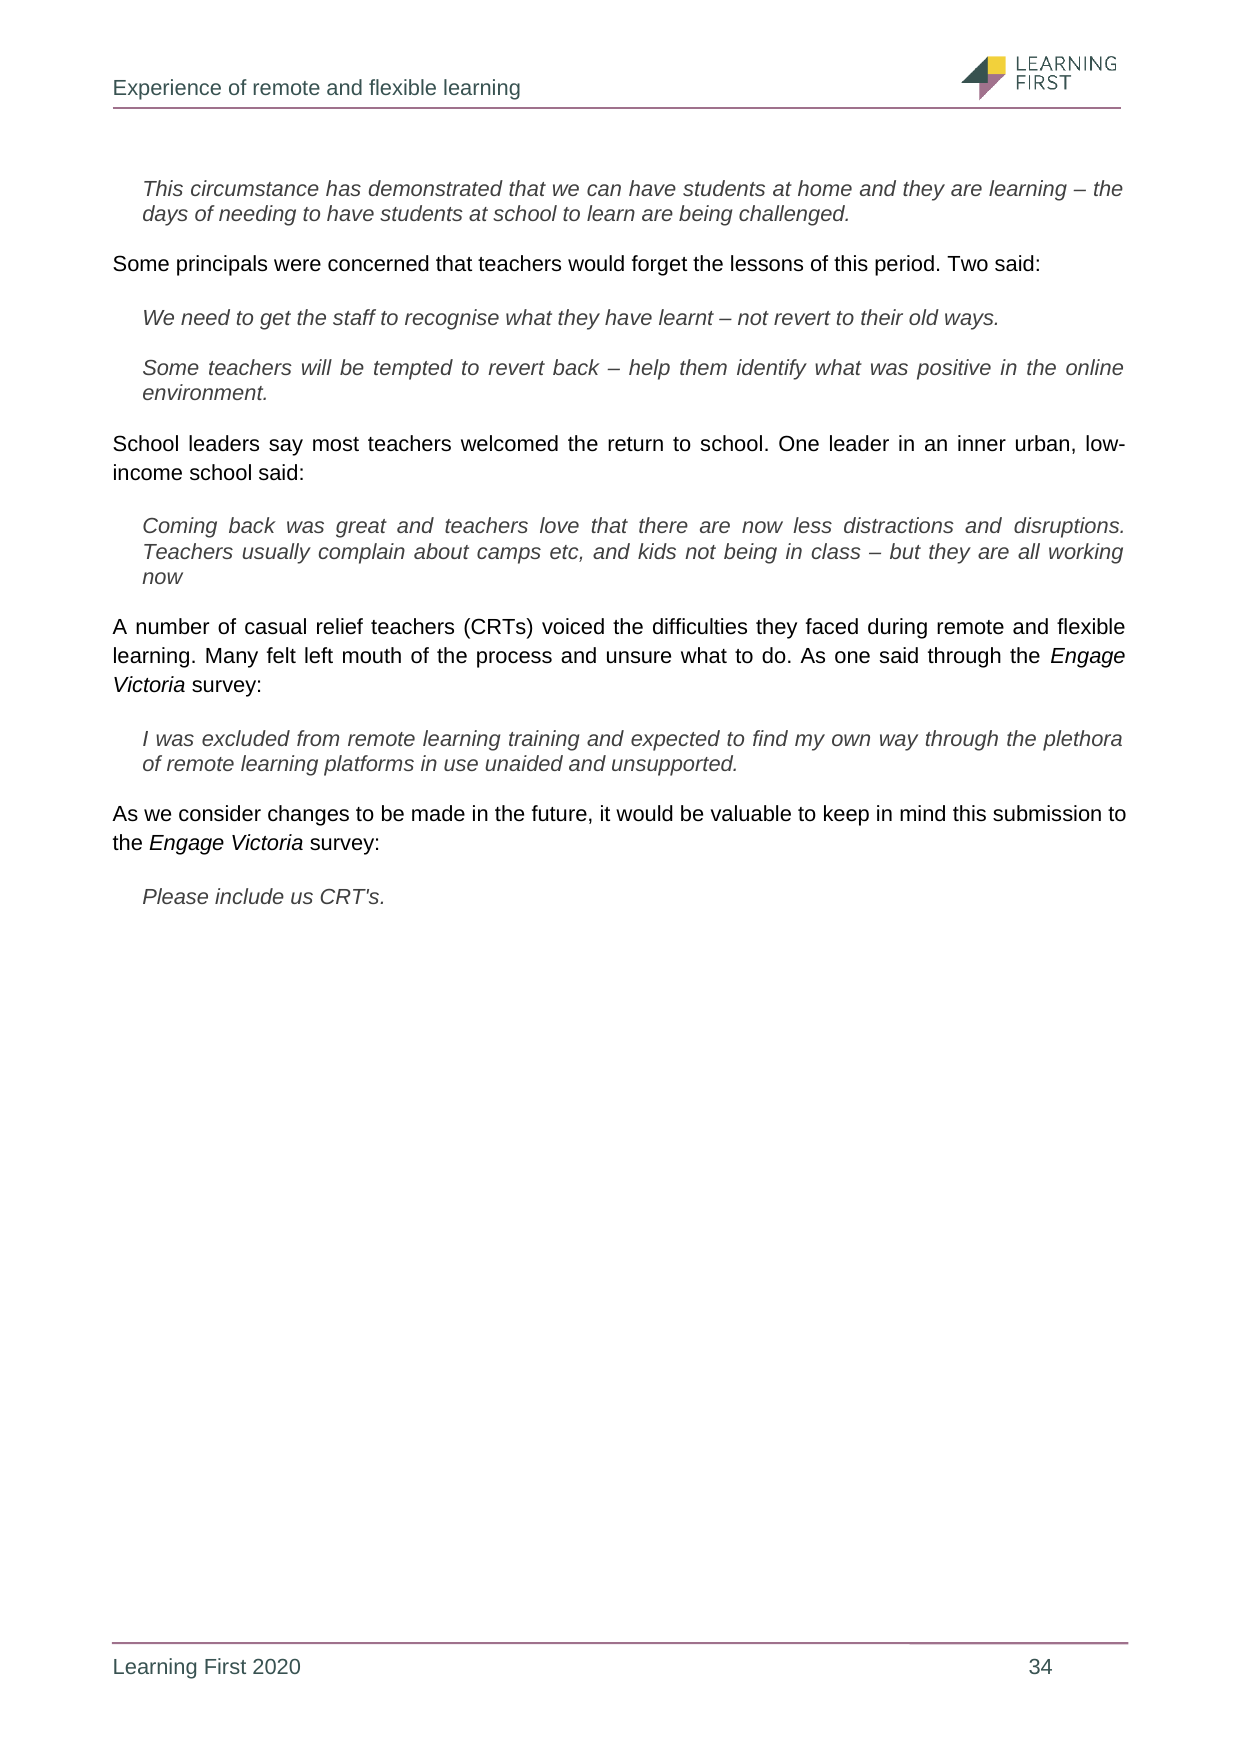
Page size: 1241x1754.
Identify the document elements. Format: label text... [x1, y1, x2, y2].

text Coming back was great and teachers love that there are now less distractions and disruptions. Teachers usually complain about camps etc, and kids not being in class – but they are all working now [142, 513, 1128, 589]
picture [951, 35, 1129, 104]
text A number of casual relief teachers (CRTs) voiced the difficulties they faced during remote and flexible learning. Many felt left mouth of the process and unsure what to do. As one said through the Engage Victoria survey: [112, 614, 1128, 697]
text Please include us CRT's. [142, 884, 1128, 909]
text As we consider changes to be made in the future, it would be valuable to keep in mind this submission to the Engage Victoria survey: [112, 801, 1128, 855]
text This circumstance has demonstrated that we can have students at home and they are learning – the days of needing to have students at school to learn are being challenged. [142, 175, 1128, 226]
text I was excluded from remote learning training and expected to find my own way through the plethora of remote learning platforms in use unaided and unsupported. [142, 726, 1128, 776]
text School leaders say most teachers welcomed the return to school. One leader in an inner urban, low-income school said: [112, 430, 1128, 484]
text We need to get the staff to recognise what they have learnt – not revert to their old ways. [142, 305, 1128, 330]
text Some teachers will be tempted to revert back – help them identify what was positive in the online environment. [142, 355, 1128, 405]
text Some principals were concerned that teachers would forget the lessons of this period. Two said: [112, 251, 1128, 276]
